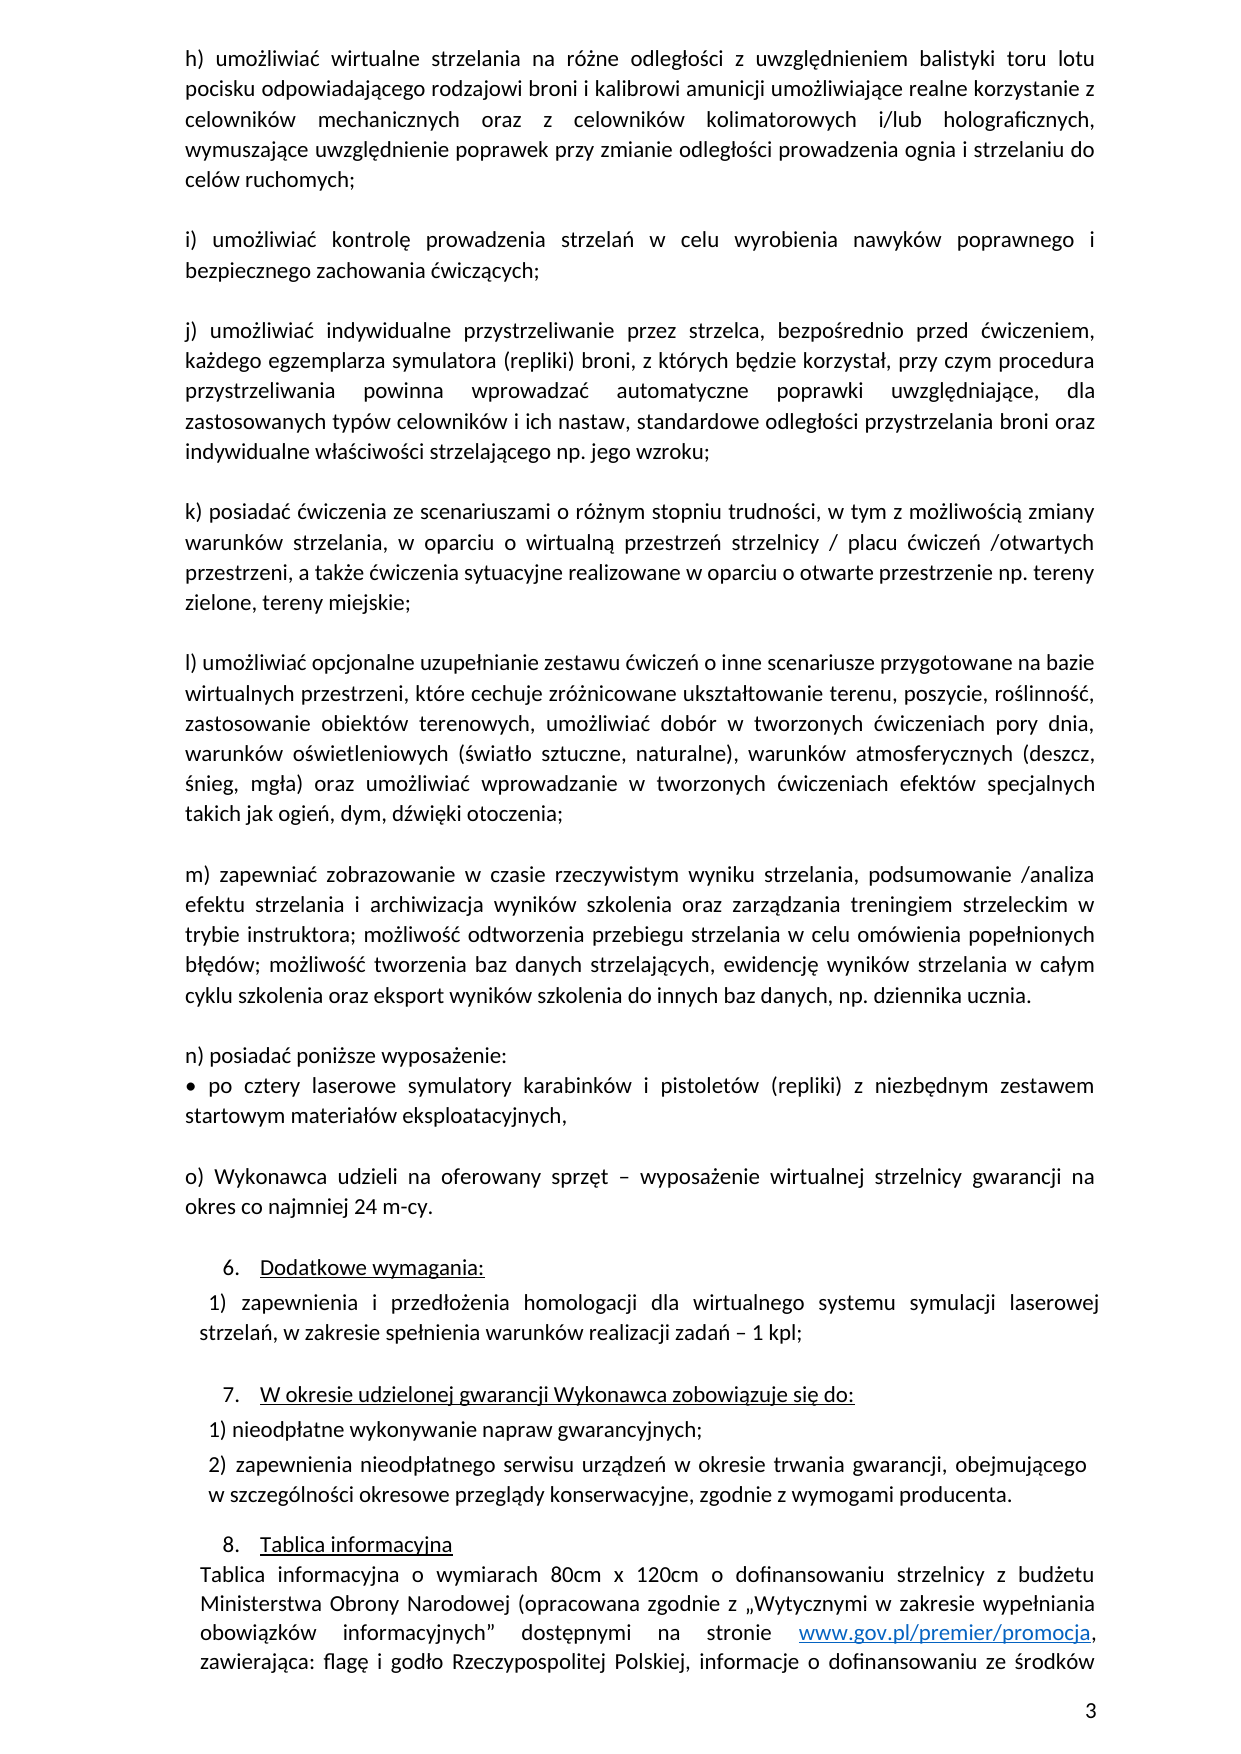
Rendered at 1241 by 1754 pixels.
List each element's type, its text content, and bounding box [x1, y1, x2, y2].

table_header 1) zapewnienia i przedłożenia homologacji dla wirtualnego systemu symulacji laserowej strzelań, w zakresie spełnienia warunków realizacji zadań – 1 kpl; [197, 1283, 1107, 1348]
text • po cztery laserowe symulatory karabinków i pistoletów (repliki) z niezbędnym zestawem startowym materiałów eksploatacyjnych, [185, 1071, 1096, 1130]
text h) umożliwiać wirtualne strzelania na różne odległości z uwzględnieniem balistyki toru lotu pocisku odpowiadającego rodzajowi broni i kalibrowi amunicji umożliwiające realne korzystanie z celowników mechanicznych oraz z celowników kolimatorowych i/lub holograficznych, wymuszające uwzględnienie poprawek przy zmianie odległości prowadzenia ognia i strzelaniu do celów ruchomych; [185, 44, 1096, 193]
text i) umożliwiać kontrolę prowadzenia strzelań w celu wyrobienia nawyków poprawnego i bezpiecznego zachowania ćwiczących; [185, 226, 1096, 284]
list W okresie udzielonej gwarancji Wykonawca zobowiązuje się do: [222, 1380, 1096, 1408]
text n) posiadać poniższe wyposażenie: [185, 1041, 1096, 1069]
list Dodatkowe wymagania: [222, 1253, 1096, 1281]
list Tablica informacyjna [222, 1530, 1096, 1558]
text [200, 1560, 1096, 1675]
text j) umożliwiać indywidualne przystrzeliwanie przez strzelca, bezpośrednio przed ćwiczeniem, każdego egzemplarza symulatora (repliki) broni, z których będzie korzystał, przy czym procedura przystrzeliwania powinna wprowadzać automatyczne poprawki uwzględniające, dla zastosowanych typów celowników i ich nastaw, standardowe odległości przystrzelania broni oraz indywidualne właściwości strzelającego np. jego wzroku; [185, 316, 1096, 465]
text m) zapewniać zobrazowanie w czasie rzeczywistym wyniku strzelania, podsumowanie /analiza efektu strzelania i archiwizacja wyników szkolenia oraz zarządzania treningiem strzeleckim w trybie instruktora; możliwość odtworzenia przebiegu strzelania w celu omówienia popełnionych błędów; możliwość tworzenia baz danych strzelających, ewidencję wyników strzelania w całym cyklu szkolenia oraz eksport wyników szkolenia do innych baz danych, np. dziennika ucznia. [185, 860, 1096, 1009]
text o) Wykonawca udzieli na oferowany sprzęt – wyposażenie wirtualnej strzelnicy gwarancji na okres co najmniej 24 m-cy. [185, 1162, 1096, 1220]
table_header 1) nieodpłatne wykonywanie napraw gwarancyjnych; [197, 1410, 1107, 1445]
text l) umożliwiać opcjonalne uzupełnianie zestawu ćwiczeń o inne scenariusze przygotowane na bazie wirtualnych przestrzeni, które cechuje zróżnicowane ukształtowanie terenu, poszycie, roślinność, zastosowanie obiektów terenowych, umożliwiać dobór w tworzonych ćwiczeniach pory dnia, warunków oświetleniowych (światło sztuczne, naturalne), warunków atmosferycznych (deszcz, śnieg, mgła) oraz umożliwiać wprowadzanie w tworzonych ćwiczeniach efektów specjalnych takich jak ogień, dym, dźwięki otoczenia; [185, 648, 1096, 828]
text k) posiadać ćwiczenia ze scenariuszami o różnym stopniu trudności, w tym z możliwością zmiany warunków strzelania, w oparciu o wirtualną przestrzeń strzelnicy / placu ćwiczeń /otwartych przestrzeni, a także ćwiczenia sytuacyjne realizowane w oparciu o otwarte przestrzenie np. tereny zielone, tereny miejskie; [185, 497, 1096, 616]
table_cell 2) zapewnienia nieodpłatnego serwisu urządzeń w okresie trwania gwarancji, obejmującego w szczególności okresowe przeglądy konserwacyjne, zgodnie z wymogami producenta. [197, 1445, 1107, 1530]
